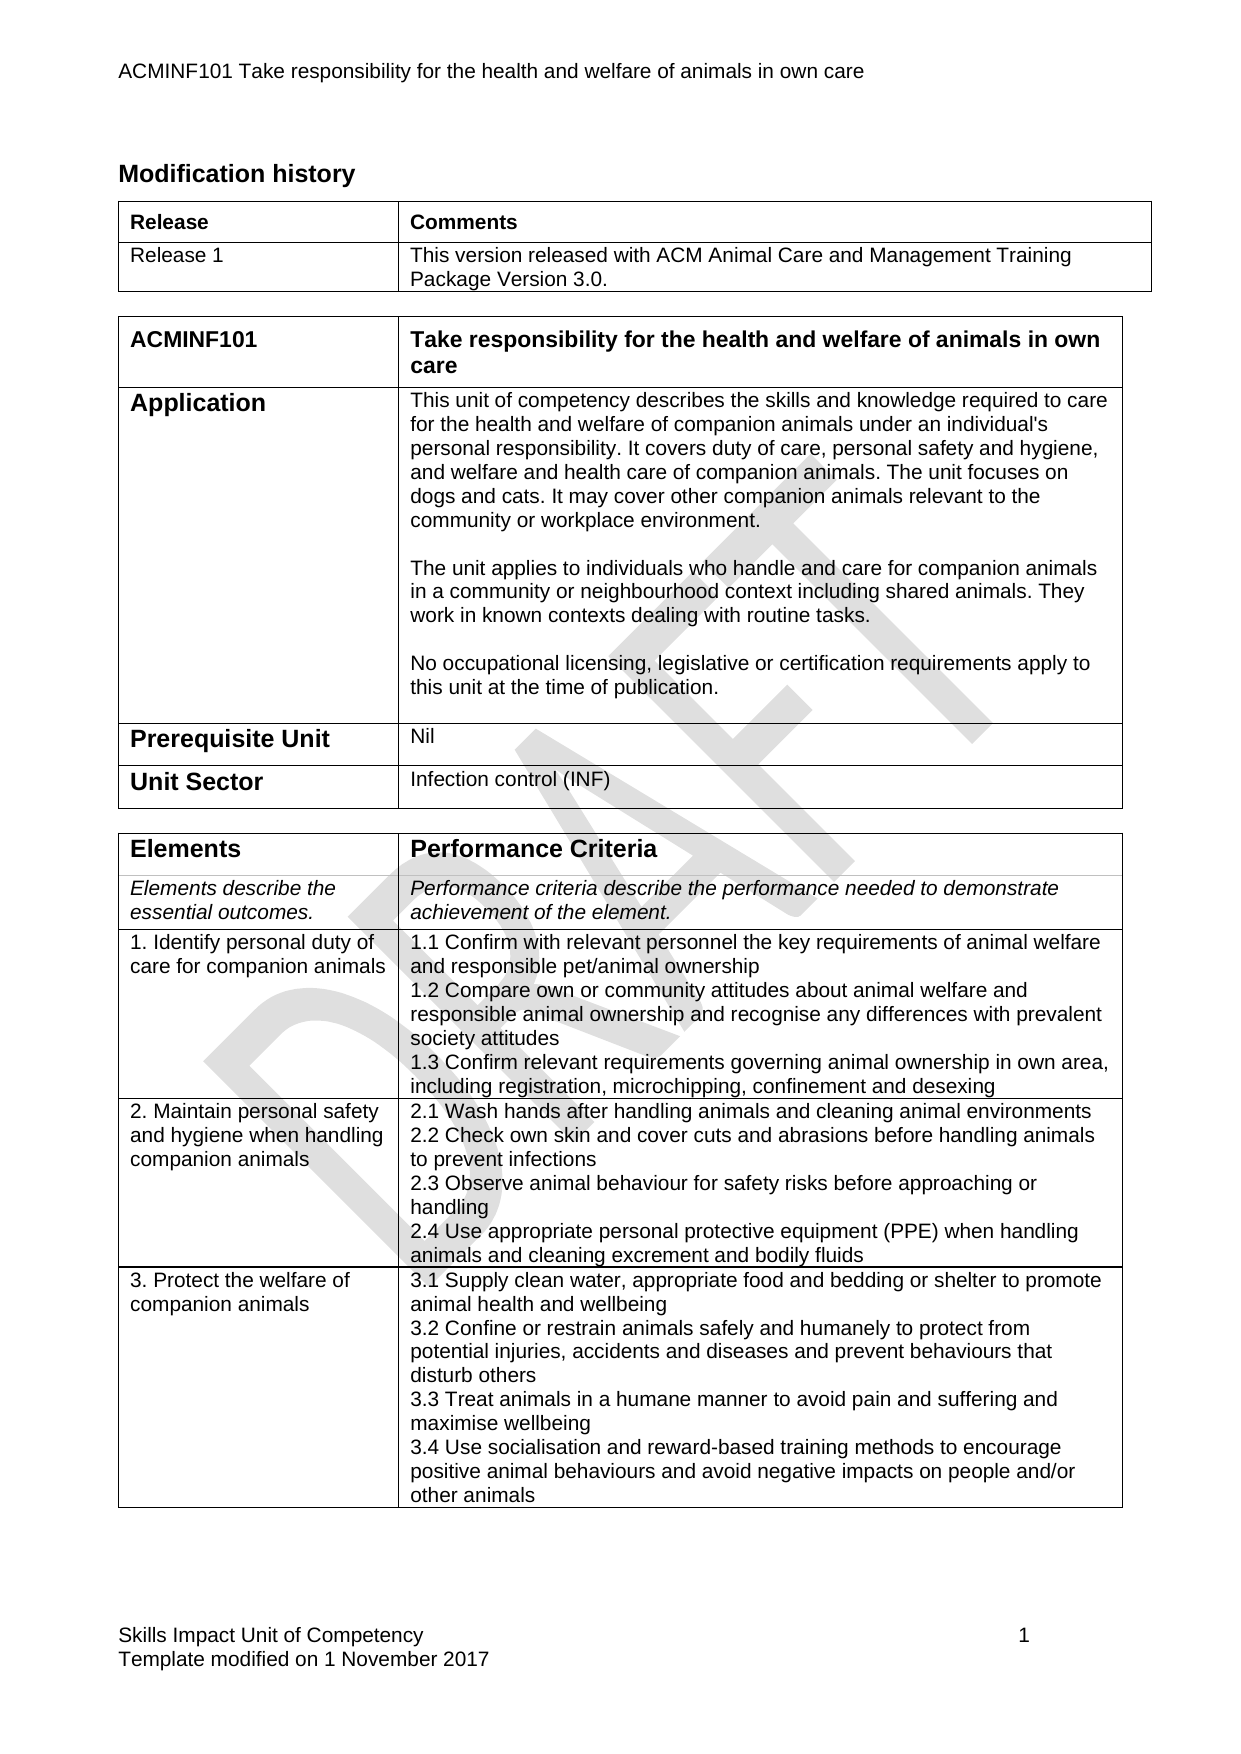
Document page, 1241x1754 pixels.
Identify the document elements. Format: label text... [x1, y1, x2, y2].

table_cell Unit Sector [119, 766, 398, 808]
table_cell 1. Identify personal duty of care for companion animals [119, 930, 398, 1098]
table_cell This unit of competency describes the skills and knowledge required to care for the health and welfare of companion animals under an individual's personal responsibility. It covers duty of care, personal safety and hygiene, and welfare and health care of companion animals. The unit focuses on dogs and cats. It may cover other companion animals relevant to the community or workplace environment. The unit applies to individuals who handle and care for companion animals in a community or neighbourhood context including shared animals. They work in known contexts dealing with routine tasks. No occupational licensing, legislative or certification requirements apply to this unit at the time of publication. [399, 388, 1122, 723]
table_header Performance Criteria [399, 834, 1122, 875]
table_cell 2. Maintain personal safety and hygiene when handling companion animals [119, 1099, 398, 1266]
table_cell Performance criteria describe the performance needed to demonstrate achievement of the element. [399, 876, 1122, 929]
table_cell This version released with ACM Animal Care and Management Training Package Version 3.0. [399, 243, 1151, 291]
table_cell Release 1 [119, 243, 398, 291]
table_cell Elements describe the essential outcomes. [119, 876, 398, 929]
subtitle Modification history [118, 159, 1122, 188]
table_header Take responsibility for the health and welfare of animals in own care [399, 317, 1122, 387]
table_cell 3.1 Supply clean water, appropriate food and bedding or shelter to promote animal health and wellbeing 3.2 Confine or restrain animals safely and humanely to protect from potential injuries, accidents and diseases and prevent behaviours that disturb others 3.3 Treat animals in a humane manner to avoid pain and suffering and maximise wellbeing 3.4 Use socialisation and reward-based training methods to encourage positive animal behaviours and avoid negative impacts on people and/or other animals [399, 1268, 1122, 1507]
table_header Elements [119, 834, 398, 875]
table_cell 3. Protect the welfare of companion animals [119, 1268, 398, 1507]
table_cell Nil [399, 724, 1122, 765]
table_header Comments [399, 202, 1151, 242]
table_cell Application [119, 388, 398, 723]
table_cell 1.1 Confirm with relevant personnel the key requirements of animal welfare and responsible pet/animal ownership 1.2 Compare own or community attitudes about animal welfare and responsible animal ownership and recognise any differences with prevalent society attitudes 1.3 Confirm relevant requirements governing animal ownership in own area, including registration, microchipping, confinement and desexing [399, 930, 1122, 1098]
table_header Release [119, 202, 398, 242]
table_cell Infection control (INF) [399, 766, 1122, 808]
table_cell Prerequisite Unit [119, 724, 398, 765]
table_header ACMINF101 [119, 317, 398, 387]
table_cell 2.1 Wash hands after handling animals and cleaning animal environments 2.2 Check own skin and cover cuts and abrasions before handling animals to prevent infections 2.3 Observe animal behaviour for safety risks before approaching or handling 2.4 Use appropriate personal protective equipment (PPE) when handling animals and cleaning excrement and bodily fluids [399, 1099, 1122, 1266]
